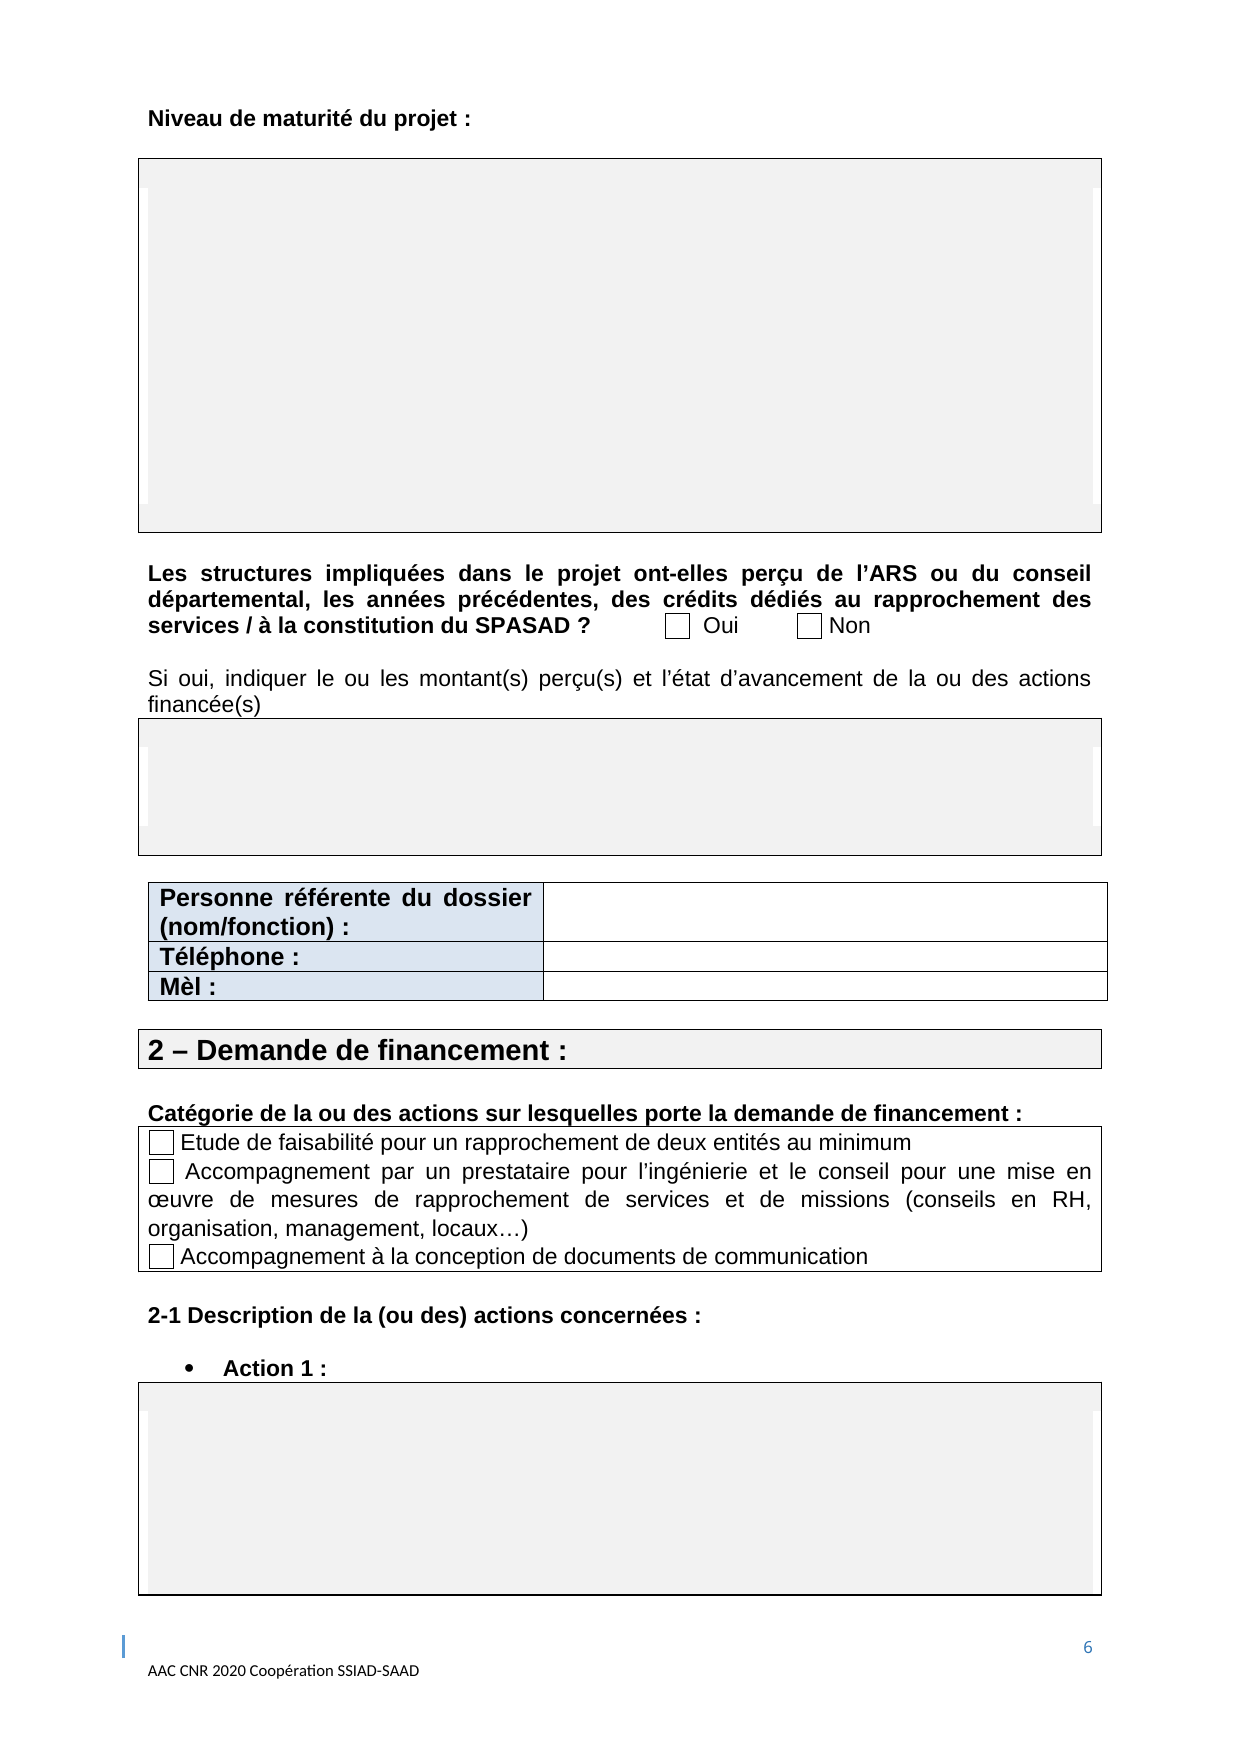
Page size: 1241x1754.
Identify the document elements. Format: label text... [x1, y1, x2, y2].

text Accompagnement par un prestataire pour l’ingénierie et le conseil pour une mise en œuvre de mesures de rapprochement de services et de missions (conseils en RH, organisation, management, locaux…) [139, 1154, 1101, 1240]
table_header Personne référente du dossier (nom/fonction) : [149, 883, 543, 941]
text Si oui, indiquer le ou les montant(s) perçu(s) et l’état d’avancement de la ou des actions financée(s) [148, 665, 1093, 718]
text Etude de faisabilité pour un rapprochement de deux entités au minimum [139, 1127, 1101, 1154]
table_cell Téléphone : [149, 942, 543, 971]
text Accompagnement à la conception de documents de communication [139, 1240, 1101, 1271]
table_cell Mèl : [149, 972, 543, 1000]
list Action 1 : [185, 1355, 1093, 1382]
text 2 – Demande de financement : [139, 1030, 1101, 1068]
text Niveau de maturité du projet : [148, 105, 1093, 132]
list Les structures impliquées dans le projet ont-elles perçu de l’ARS ou du conseil départemental, les années précédentes, des crédits dédiés au rapprochement des services / à la constitution du SPASAD ? Oui Non [148, 560, 1093, 639]
table_cell [544, 942, 1107, 971]
table_header [544, 883, 1107, 941]
text 2-1 Description de la (ou des) actions concernées : [148, 1302, 1093, 1329]
table_cell [544, 972, 1107, 1000]
text Catégorie de la ou des actions sur lesquelles porte la demande de financement : [148, 1100, 1093, 1126]
